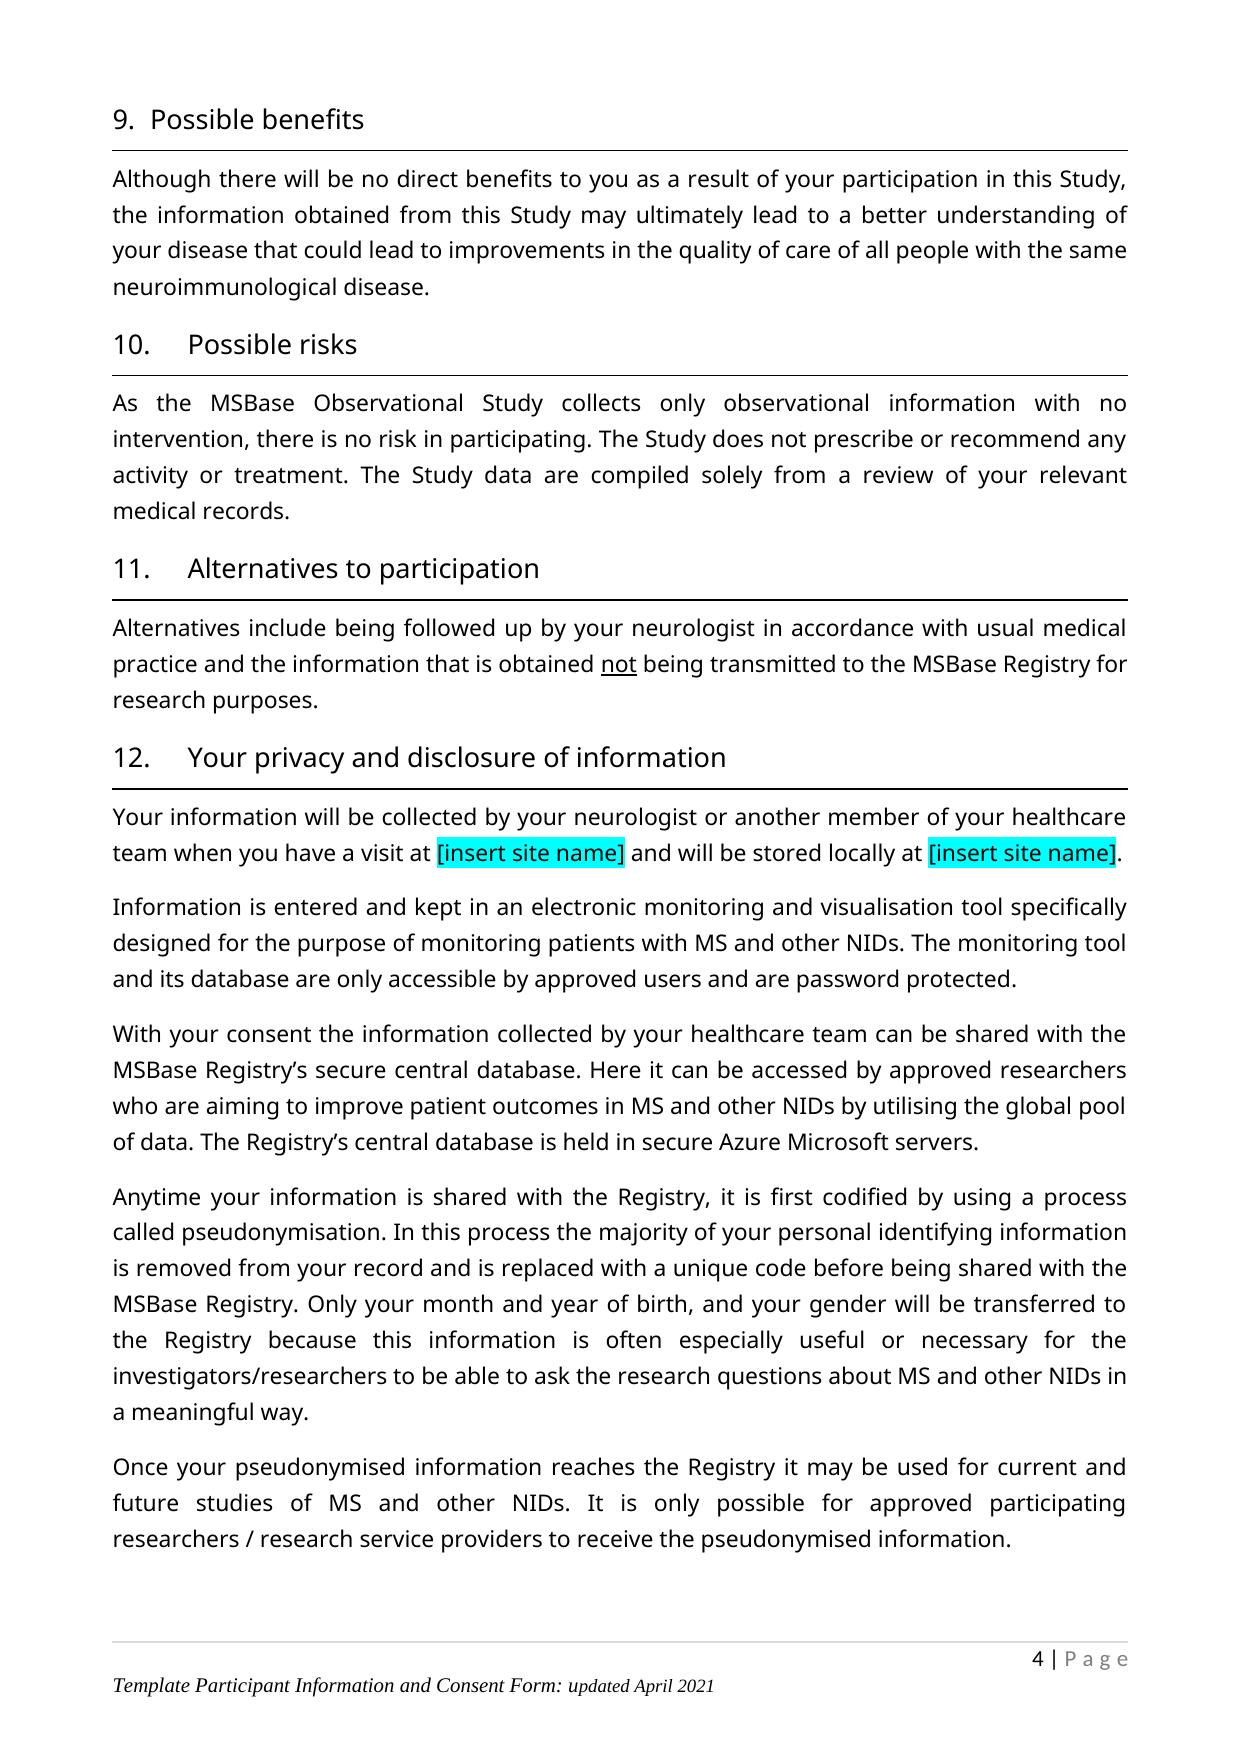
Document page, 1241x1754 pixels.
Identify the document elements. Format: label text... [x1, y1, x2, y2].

subtitle Your privacy and disclosure of information [112, 738, 1128, 775]
subtitle Possible risks [112, 325, 1128, 362]
text Once your pseudonymised information reaches the Registry it may be used for current and future studies of MS and other NIDs. It is only possible for approved participating researchers / research service providers to receive the pseudonymised information. [112, 1451, 1128, 1554]
text Information is entered and kept in an electronic monitoring and visualisation tool specifically designed for the purpose of monitoring patients with MS and other NIDs. The monitoring tool and its database are only accessible by approved users and are password protected. [112, 891, 1128, 994]
text Your information will be collected by your neurologist or another member of your healthcare team when you have a visit at [insert site name] and will be stored locally at [insert site name]. [112, 801, 1128, 868]
subtitle Possible benefits [112, 100, 1128, 137]
subtitle Alternatives to participation [112, 550, 1128, 587]
text Alternatives include being followed up by your neurologist in accordance with usual medical practice and the information that is obtained not being transmitted to the MSBase Registry for research purposes. [112, 612, 1128, 715]
text As the MSBase Observational Study collects only observational information with no intervention, there is no risk in participating. The Study does not prescribe or recommend any activity or treatment. The Study data are compiled solely from a review of your relevant medical records. [112, 387, 1128, 526]
text Although there will be no direct benefits to you as a result of your participation in this Study, the information obtained from this Study may ultimately lead to a better understanding of your disease that could lead to improvements in the quality of care of all people with the same neuroimmunological disease. [112, 163, 1128, 302]
text Anytime your information is shared with the Registry, it is first codified by using a process called pseudonymisation. In this process the majority of your personal identifying information is removed from your record and is replaced with a unique code before being shared with the MSBase Registry. Only your month and year of birth, and your gender will be transferred to the Registry because this information is often especially useful or necessary for the investigators/researchers to be able to ask the research questions about MS and other NIDs in a meaningful way. [112, 1180, 1128, 1427]
text With your consent the information collected by your healthcare team can be shared with the MSBase Registry’s secure central database. Here it can be accessed by approved researchers who are aiming to improve patient outcomes in MS and other NIDs by utilising the global pool of data. The Registry’s central database is held in secure Azure Microsoft servers. [112, 1018, 1128, 1157]
